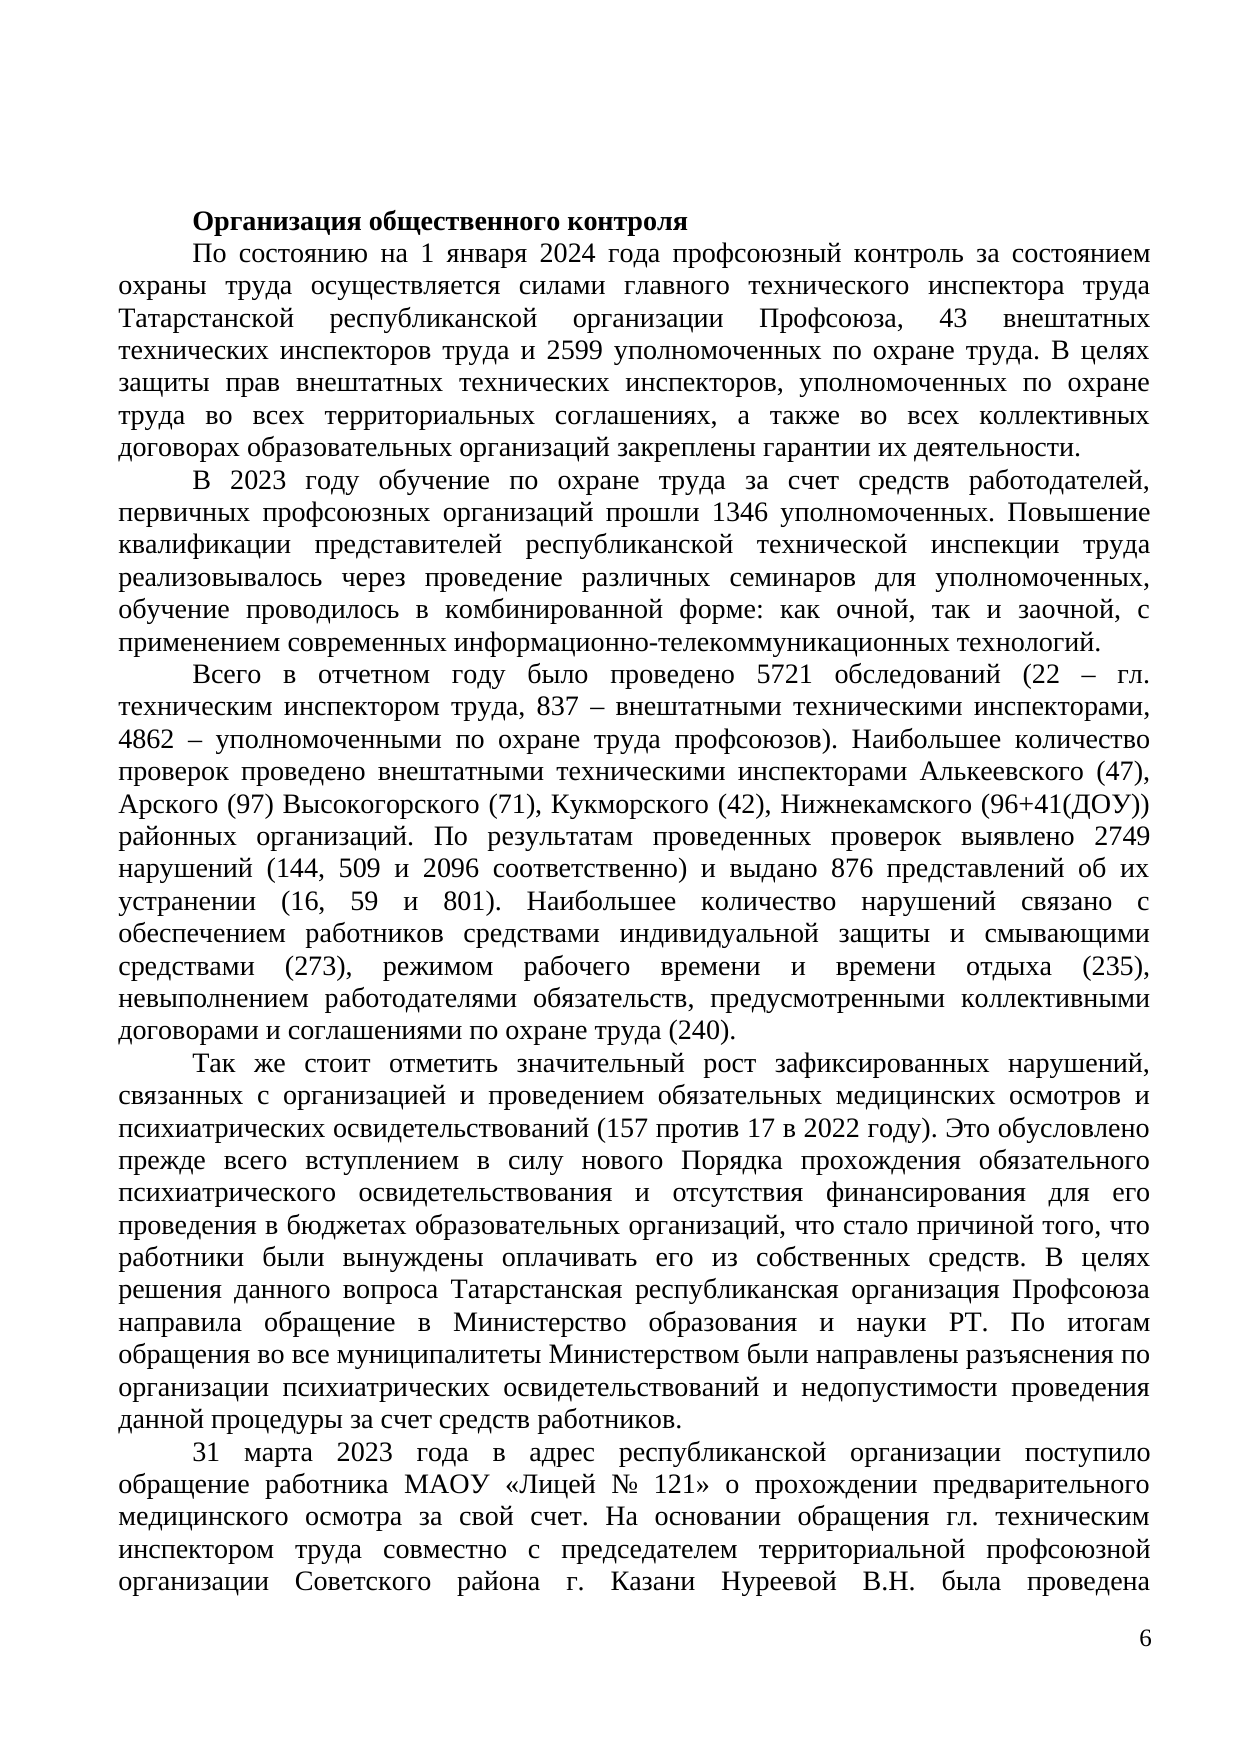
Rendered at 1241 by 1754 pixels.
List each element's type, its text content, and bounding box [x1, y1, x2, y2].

text По состоянию на 1 января 2024 года профсоюзный контроль за состоянием охраны труда осуществляется силами главного технического инспектора труда Татарстанской республиканской организации Профсоюза, 43 внештатных технических инспекторов труда и 2599 уполномоченных по охране труда. В целях защиты прав внештатных технических инспекторов, уполномоченных по охране труда во всех территориальных соглашениях, а также во всех коллективных договорах образовательных организаций закреплены гарантии их деятельности. [118, 236, 1152, 463]
text Так же стоит отметить значительный рост зафиксированных нарушений, связанных с организацией и проведением обязательных медицинских осмотров и психиатрических освидетельствований (157 против 17 в 2022 году). Это обусловлено прежде всего вступлением в силу нового Порядка прохождения обязательного психиатрического освидетельствования и отсутствия финансирования для его проведения в бюджетах образовательных организаций, что стало причиной того, что работники были вынуждены оплачивать его из собственных средств. В целях решения данного вопроса Татарстанская республиканская организация Профсоюза направила обращение в Министерство образования и науки РТ. По итогам обращения во все муниципалитеты Министерством были направлены разъяснения по организации психиатрических освидетельствований и недопустимости проведения данной процедуры за счет средств работников. [118, 1046, 1152, 1434]
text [118, 1434, 1152, 1597]
text Всего в отчетном году было проведено 5721 обследований (22 – гл. техническим инспектором труда, 837 – внештатными техническими инспекторами, 4862 – уполномоченными по охране труда профсоюзов). Наибольшее количество проверок проведено внештатными техническими инспекторами Алькеевского (47), Арского (97) Высокогорского (71), Кукморского (42), Нижнекамского (96+41(ДОУ)) районных организаций. По результатам проведенных проверок выявлено 2749 нарушений (144, 509 и 2096 соответственно) и выдано 876 представлений об их устранении (16, 59 и 801). Наибольшее количество нарушений связано с обеспечением работников средствами индивидуальной защиты и смывающими средствами (273), режимом рабочего времени и времени отдыха (235), невыполнением работодателями обязательств, предусмотренными коллективными договорами и соглашениями по охране труда (240). [118, 657, 1152, 1046]
text Организация общественного контроля [118, 203, 1152, 236]
text В 2023 году обучение по охране труда за счет средств работодателей, первичных профсоюзных организаций прошли 1346 уполномоченных. Повышение квалификации представителей республиканской технической инспекции труда реализовывалось через проведение различных семинаров для уполномоченных, обучение проводилось в комбинированной форме: как очной, так и заочной, с применением современных информационно-телекоммуникационных технологий. [118, 463, 1152, 657]
